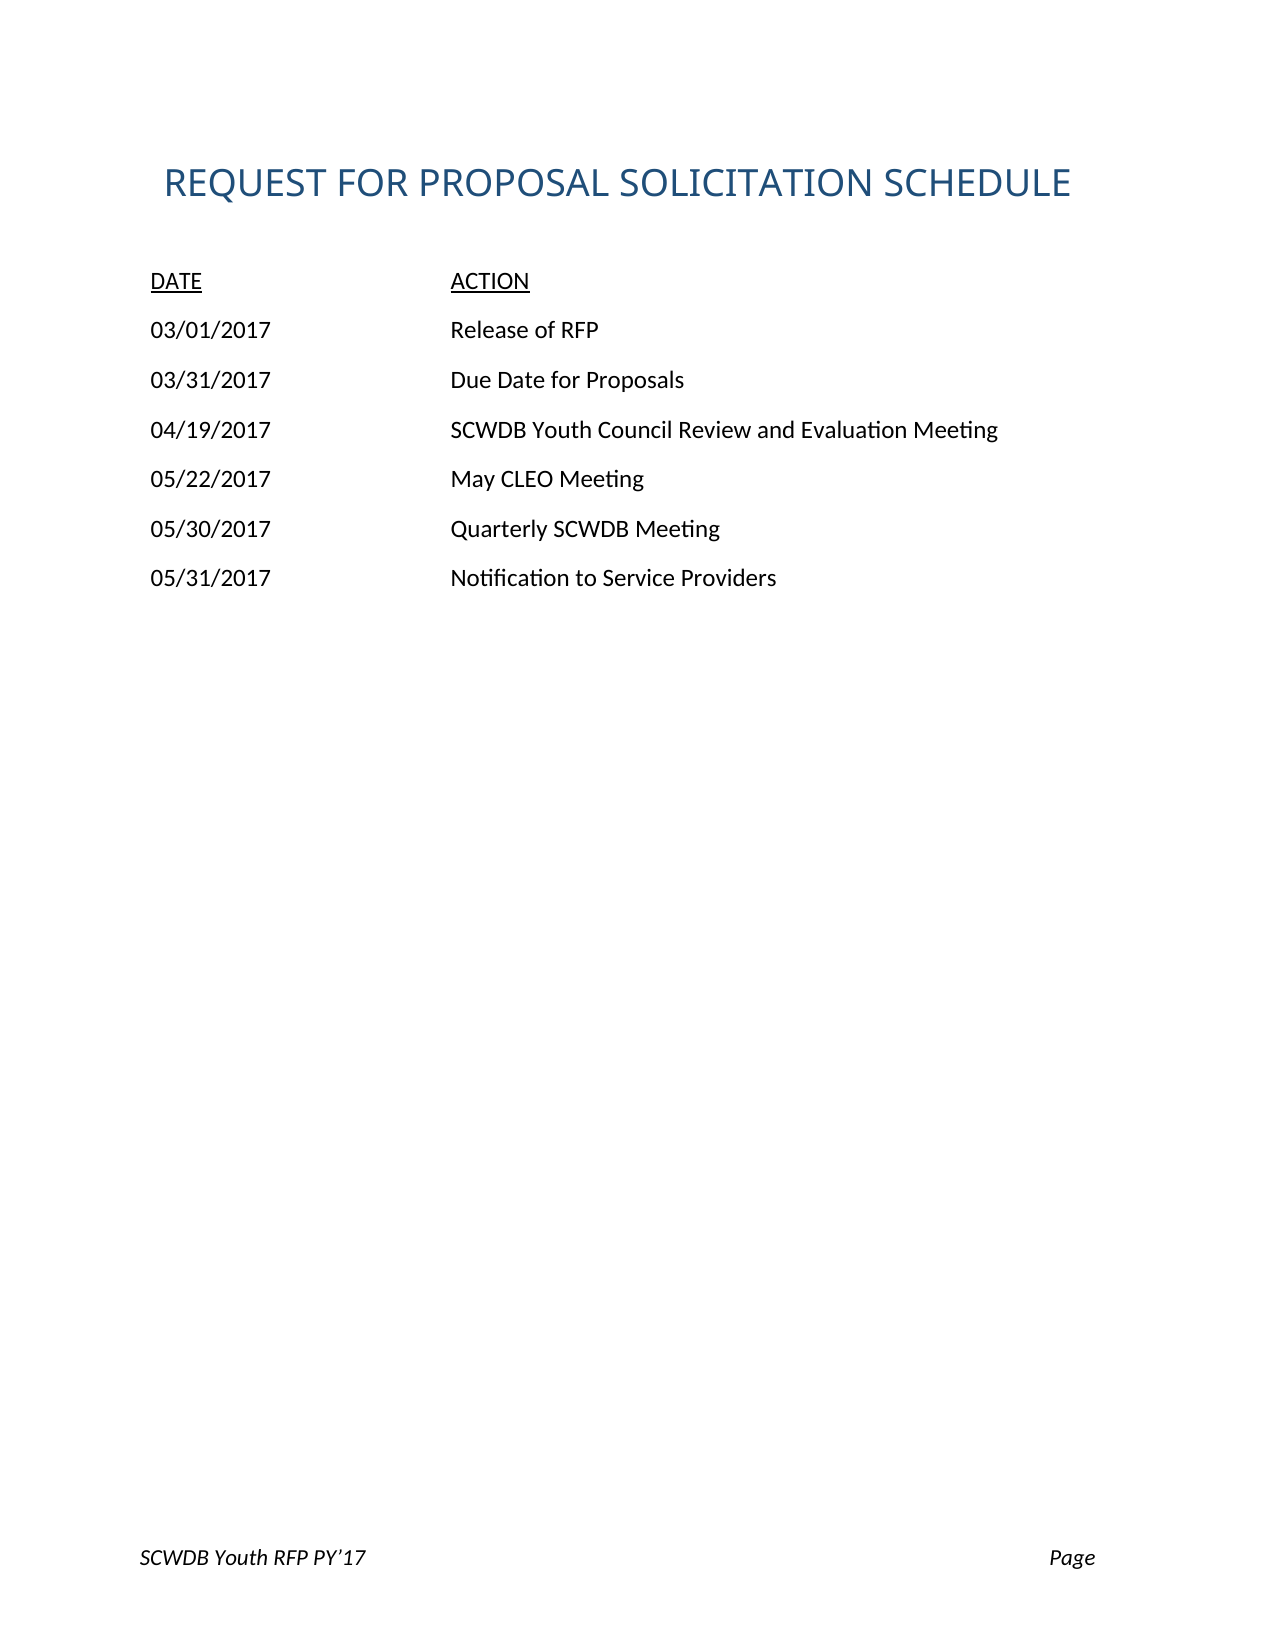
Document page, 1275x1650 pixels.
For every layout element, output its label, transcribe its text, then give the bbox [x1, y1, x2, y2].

text DATE ACTION [150, 265, 1096, 296]
text 04/19/2017 SCWDB Youth Council Review and Evaluation Meeting [150, 414, 1096, 444]
text 05/31/2017 Notification to Service Providers [150, 562, 1096, 593]
text 03/01/2017 Release of RFP [150, 314, 1096, 345]
text 05/30/2017 Quarterly SCWDB Meeting [150, 513, 1096, 543]
text 03/31/2017 Due Date for Proposals [150, 364, 1096, 395]
subtitle REQUEST FOR PROPOSAL SOLICITATION SCHEDULE [139, 156, 1096, 207]
text 05/22/2017 May CLEO Meeting [150, 463, 1096, 494]
